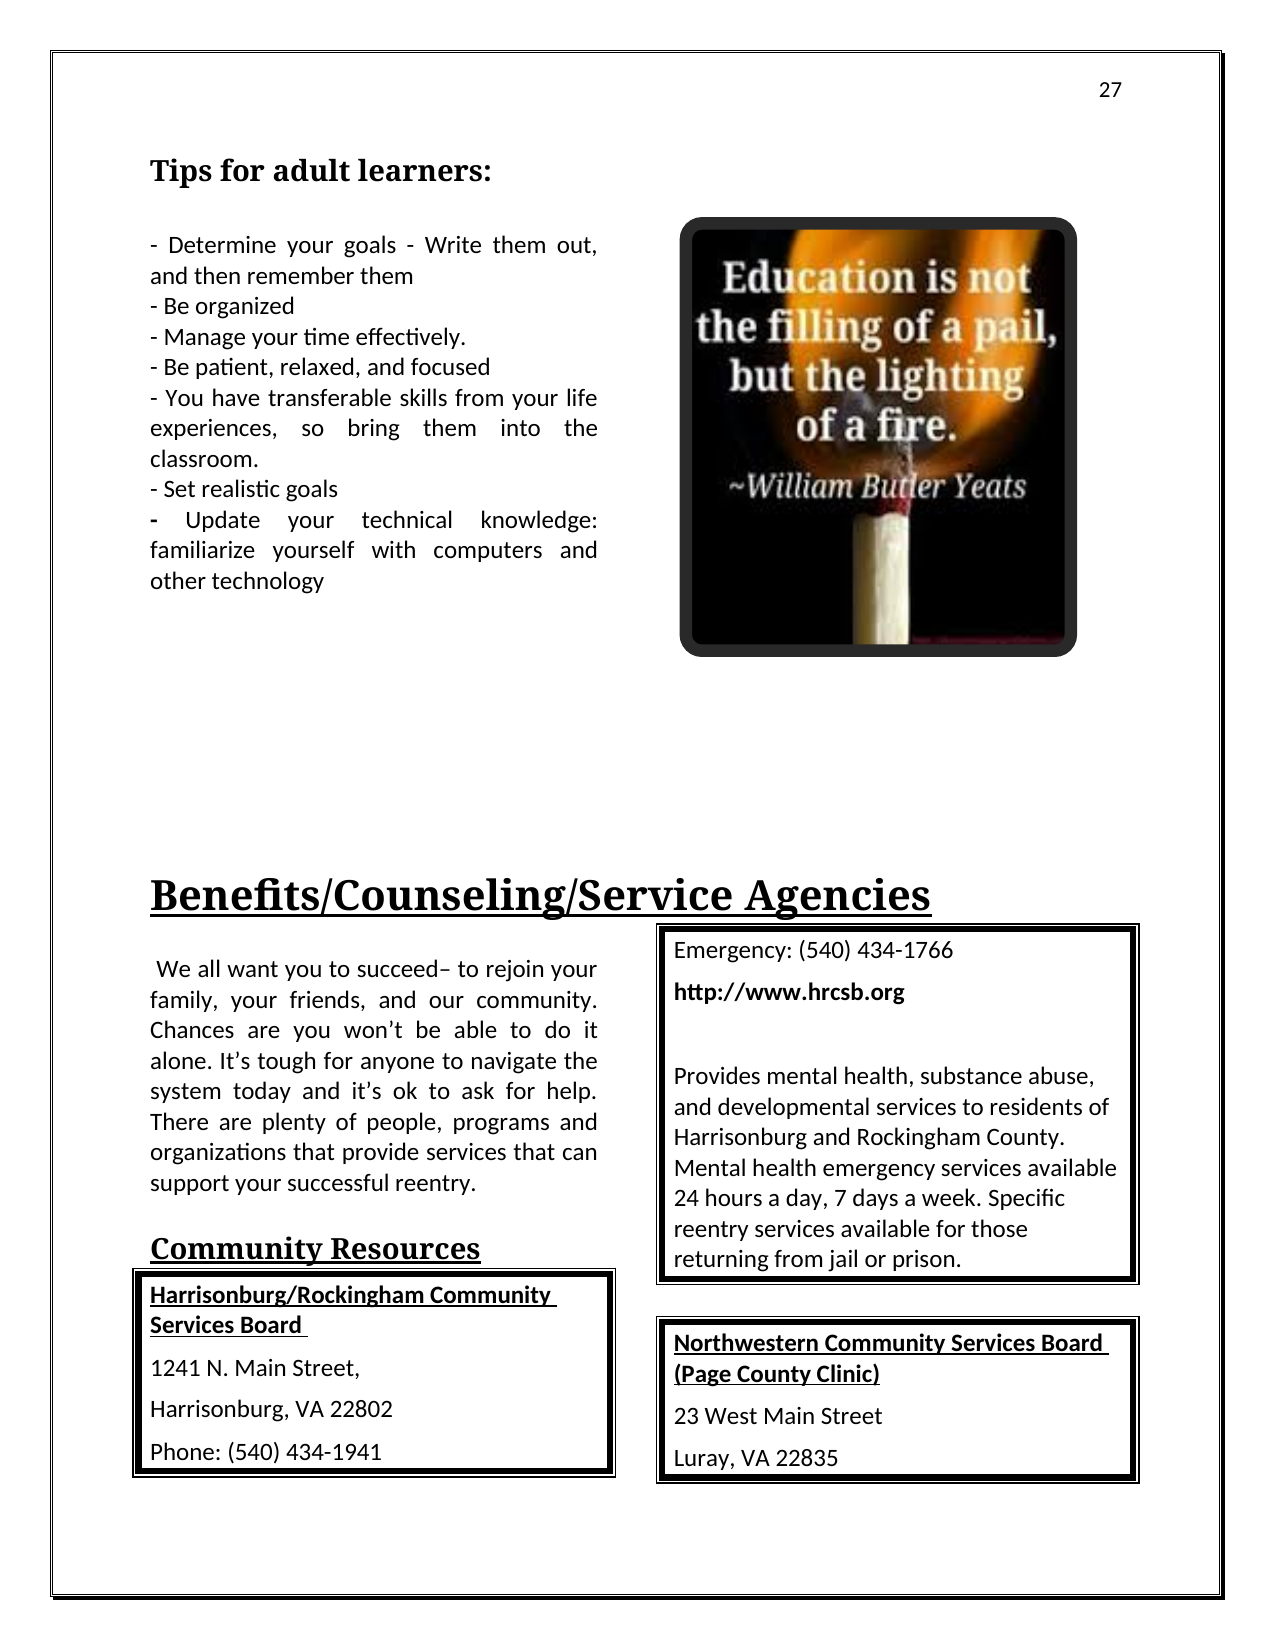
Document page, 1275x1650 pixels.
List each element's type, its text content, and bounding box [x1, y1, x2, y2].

text Harrisonburg, VA 22802 [142, 1382, 607, 1424]
text http://www.hrcsb.org [665, 965, 1130, 1018]
text Emergency: (540) 434-1766 [665, 932, 1130, 965]
text - Determine your goals - Write them out, and then remember them [150, 229, 598, 290]
text - Manage your time effectively. [150, 321, 598, 351]
text - Update your technical knowledge: familiarize yourself with computers and other technology [150, 504, 598, 596]
text Community Resources [150, 1228, 598, 1268]
text Tips for adult learners: [150, 150, 598, 190]
text Benefits/Counseling/Service Agencies [150, 866, 1122, 923]
text Provides mental health, substance abuse, and developmental services to residents of Harrisonburg and Rockingham County. Mental health emergency services available 24 hours a day, 7 days a week. Specific reentry services available for those returning from jail or prison. [665, 1049, 1130, 1276]
text 1241 N. Main Street, [142, 1340, 607, 1382]
picture [693, 230, 1064, 644]
text Phone: (540) 434-1941 [142, 1424, 607, 1468]
text 23 West Main Street [665, 1388, 1130, 1430]
text We all want you to succeed– to rejoin your family, your friends, and our community. Chances are you won’t be able to do it alone. It’s tough for anyone to navigate the system today and it’s ok to ask for help. There are plenty of people, programs and organizations that provide services that can support your successful reentry. [150, 953, 598, 1197]
text - Be organized [150, 290, 598, 321]
text - Be patient, relaxed, and focused [150, 351, 598, 382]
text Harrisonburg/Rockingham Community Services Board [142, 1277, 607, 1340]
text - You have transferable skills from your life experiences, so bring them into the classroom. [150, 382, 598, 473]
text - Set realistic goals [150, 473, 598, 504]
text Luray, VA 22835 [665, 1430, 1130, 1474]
text Northwestern Community Services Board (Page County Clinic) [665, 1325, 1130, 1388]
